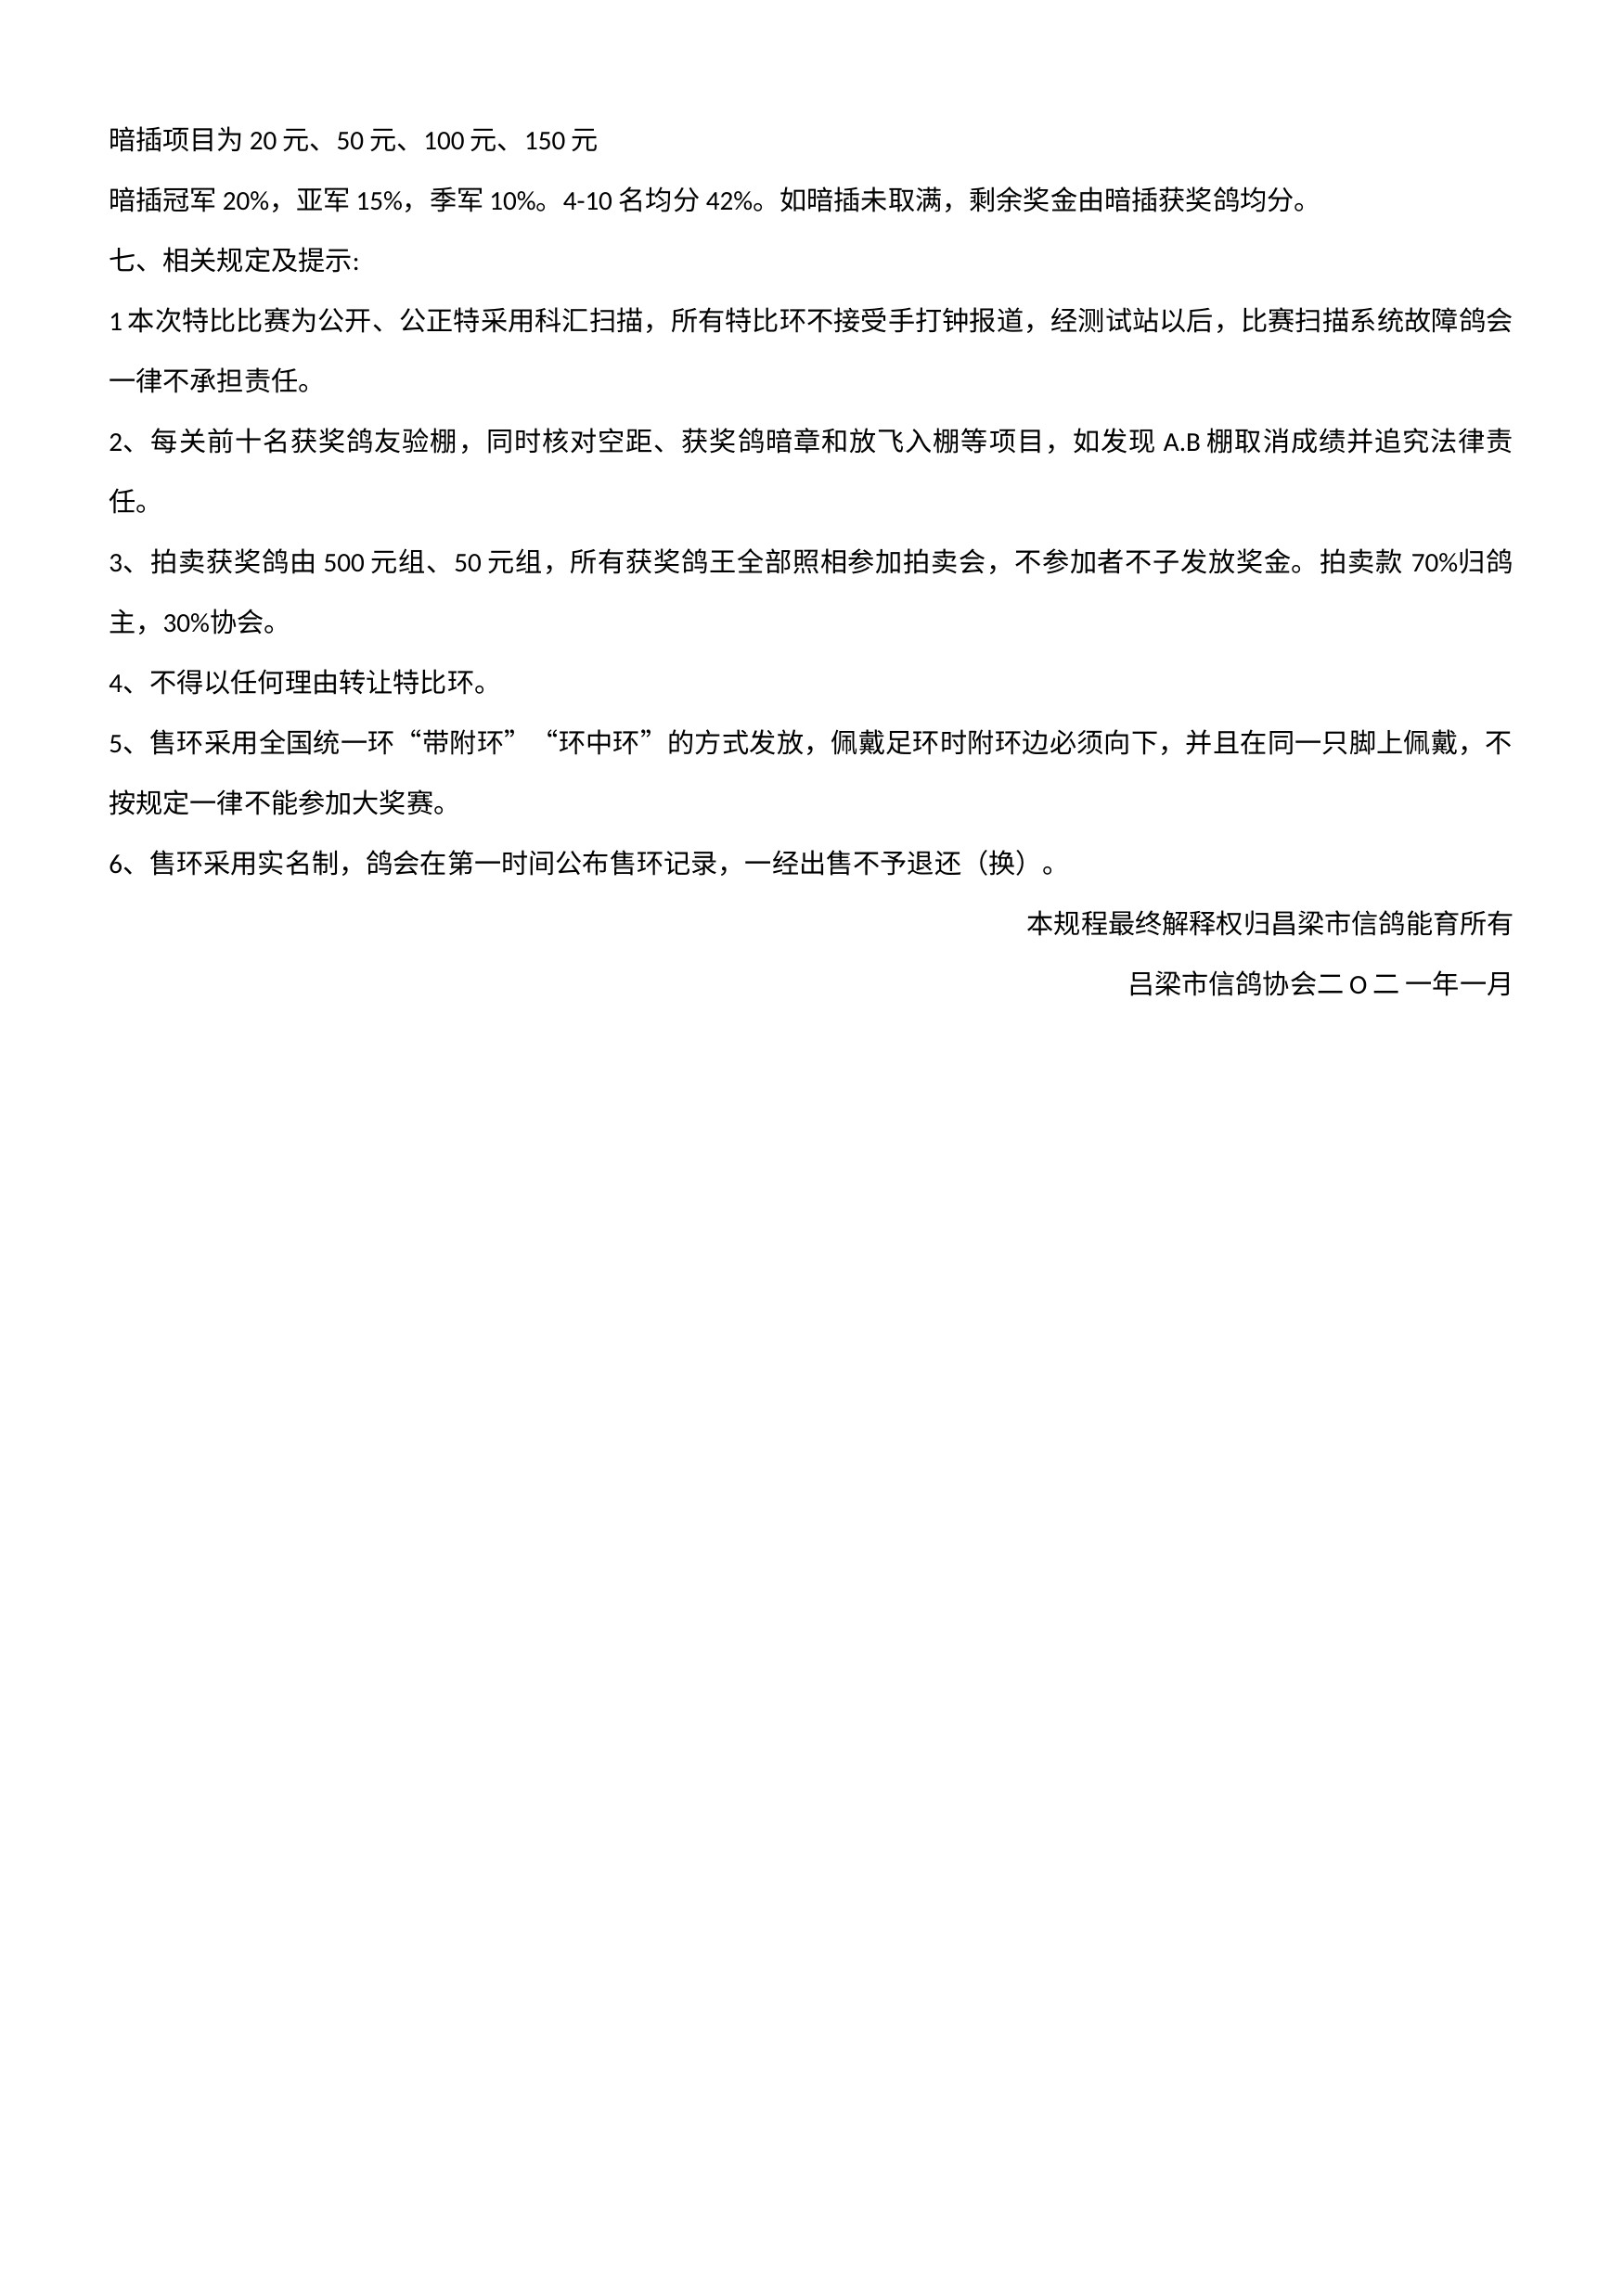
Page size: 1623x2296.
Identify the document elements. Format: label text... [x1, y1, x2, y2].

text 3、拍卖获奖鸽由500元组、50元组，所有获奖鸽王全部照相参加拍卖会，不参加者不子发放奖金。拍卖款70%归鸽主，30%协会。 [109, 530, 1514, 650]
text 吕梁市信鸽协会二O二 一年一月 [109, 952, 1514, 1012]
text 本规程最终解释权归昌梁市信鸽能育所有 [109, 891, 1514, 952]
text 4、不得以任何理由转让特比环。 [109, 650, 1514, 711]
text 5、售环采用全国统一环“带附环”“环中环”的方式发放，佩戴足环时附环边必须向下，并且在同一只脚上佩戴，不按规定一律不能参加大奖赛。 [109, 711, 1514, 831]
text 暗插项目为20元、50元、100元、150元 [109, 108, 1514, 168]
text 6、售环采用实名制，鸽会在第一时间公布售环记录，一经出售不予退还（换）。 [109, 831, 1514, 891]
text 暗插冠军20%，亚军15%，季军10%。4-10 名均分 42%。如暗插未取满，剩余奖金由暗插获奖鸽均分。 [109, 168, 1514, 228]
text 1本次特比比赛为公开、公正特采用科汇扫描，所有特比环不接受手打钟报道，经测试站以后，比赛扫描系统故障鸽会一律不承担责任。 [109, 289, 1514, 409]
text 2、每关前十名获奖鸽友验棚，同时核对空距、获奖鸽暗章和放飞入棚等项目，如发现A.B棚取消成绩并追究法律责任。 [109, 409, 1514, 530]
text 七、相关规定及提示: [109, 228, 1514, 289]
